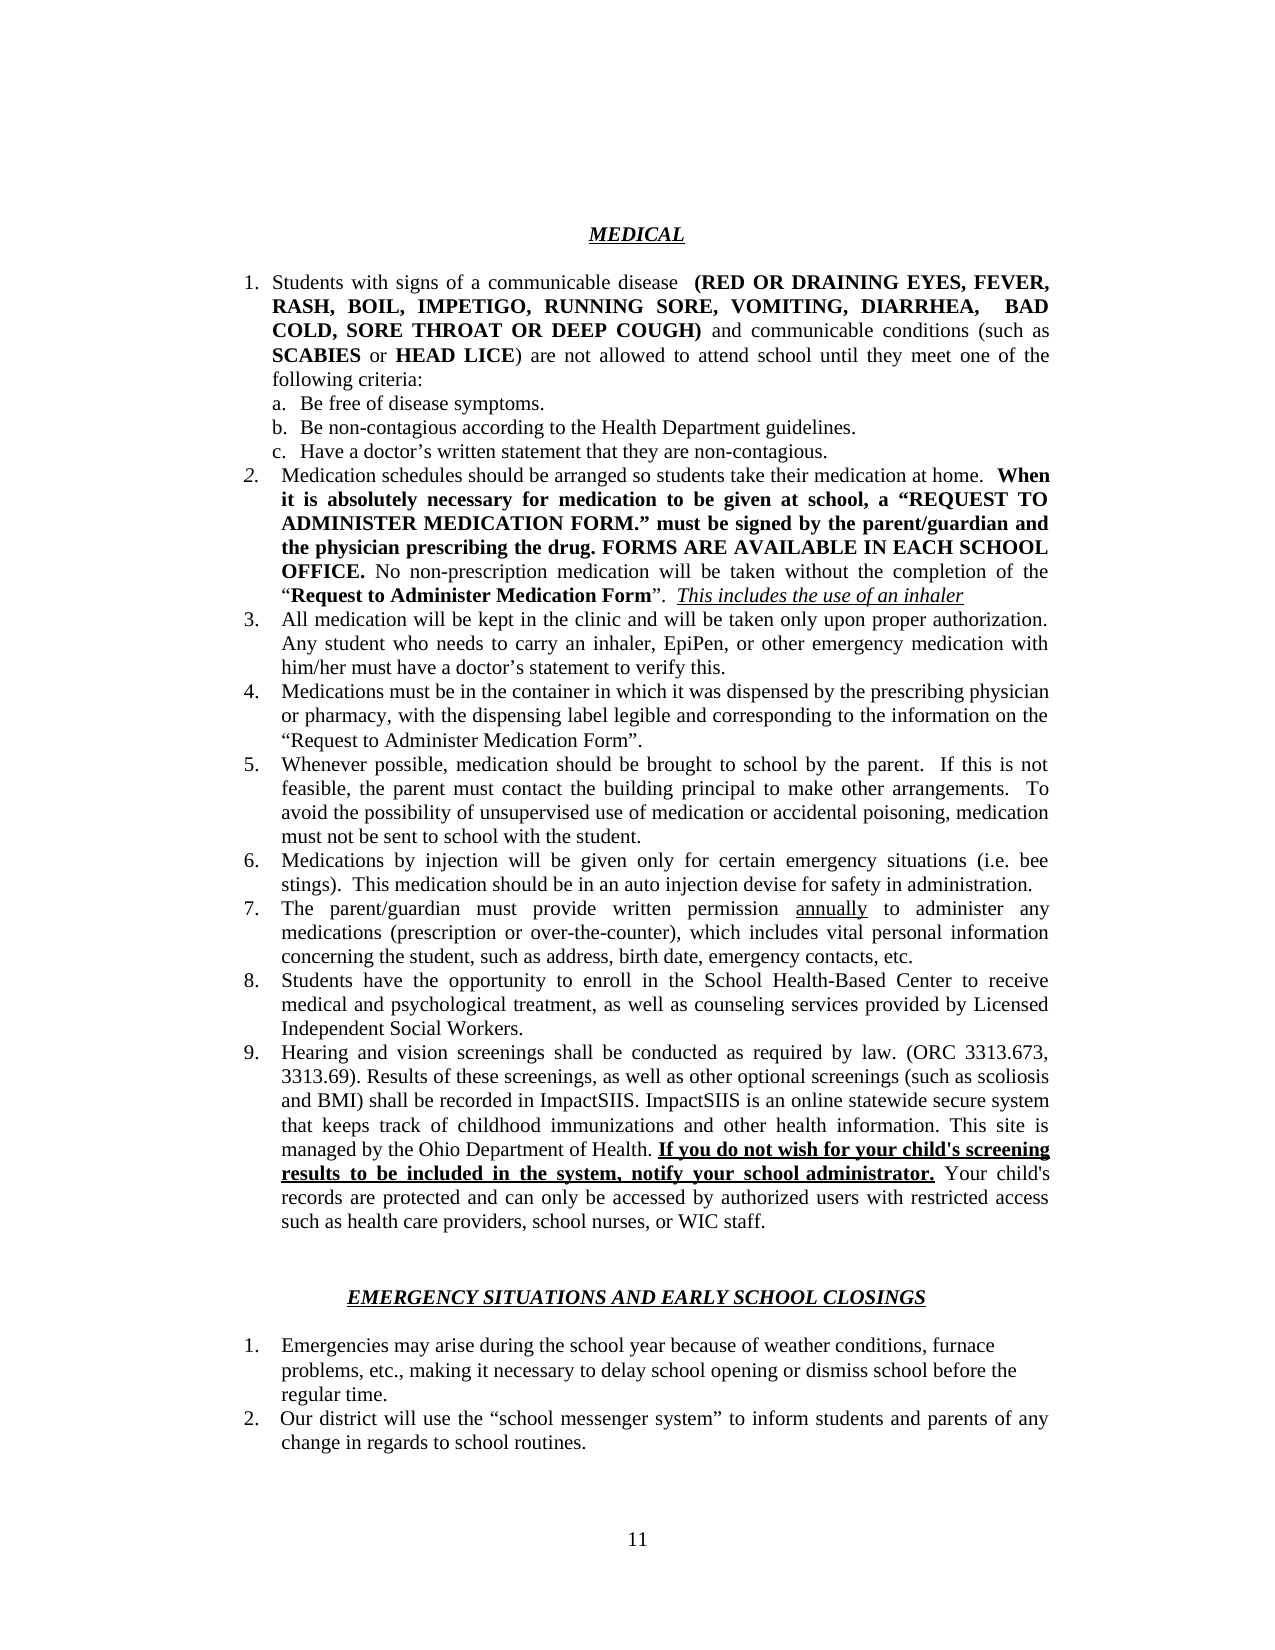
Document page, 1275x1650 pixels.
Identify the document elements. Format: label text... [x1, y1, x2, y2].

text a. Be free of disease symptoms. [272, 391, 1050, 415]
text 5. Whenever possible, medication should be brought to school by the parent. If this is not feasible, the parent must contact the building principal to make other arrangements. To avoid the possibility of unsupervised use of medication or accidental poisoning, medication must not be sent to school with the student. [244, 752, 1050, 848]
text 1. Students with signs of a communicable disease (RED OR DRAINING EYES, FEVER, RASH, BOIL, IMPETIGO, RUNNING SORE, VOMITING, DIARRHEA, BAD COLD, SORE THROAT OR DEEP COUGH) and communicable conditions (such as SCABIES or HEAD LICE) are not allowed to attend school until they meet one of the following criteria: [244, 270, 1050, 391]
text 3. All medication will be kept in the clinic and will be taken only upon proper authorization. Any student who needs to carry an inhaler, EpiPen, or other emergency medication with him/her must have a doctor’s statement to verify this. [244, 607, 1050, 679]
text 9. Hearing and vision screenings shall be conducted as required by law. (ORC 3313.673, 3313.69). Results of these screenings, as well as other optional screenings (such as scoliosis and BMI) shall be recorded in ImpactSIIS. ImpactSIIS is an online statewide secure system that keeps track of childhood immunizations and other health information. This site is managed by the Ohio Department of Health. If you do not wish for your child's screening results to be included in the system, notify your school administrator. Your child's records are protected and can only be accessed by authorized users with restricted access such as health care providers, school nurses, or WIC staff. [244, 1040, 1050, 1233]
text EMERGENCY SITUATIONS AND EARLY SCHOOL CLOSINGS [225, 1285, 1050, 1309]
text 4. Medications must be in the container in which it was dispensed by the prescribing physician or pharmacy, with the dispensing label legible and corresponding to the information on the “Request to Administer Medication Form”. [244, 679, 1050, 752]
text 2. Our district will use the “school messenger system” to inform students and parents of any change in regards to school routines. [244, 1406, 1050, 1454]
list Have a doctor’s written statement that they are non-contagious. [272, 439, 1050, 463]
text 8. Students have the opportunity to enroll in the School Health-Based Center to receive medical and psychological treatment, as well as counseling services provided by Licensed Independent Social Workers. [244, 968, 1050, 1040]
text 1. Emergencies may arise during the school year because of weather conditions, furnace problems, etc., making it necessary to delay school opening or dismiss school before the regular time. [244, 1333, 1050, 1406]
text 7. The parent/guardian must provide written permission annually to administer any medications (prescription or over-the-counter), which includes vital personal information concerning the student, such as address, birth date, emergency contacts, etc. [244, 896, 1050, 968]
text MEDICAL [225, 222, 1050, 246]
text 6. Medications by injection will be given only for certain emergency situations (i.e. bee stings). This medication should be in an auto injection devise for safety in administration. [244, 848, 1050, 896]
list Be non-contagious according to the Health Department guidelines. [272, 415, 1050, 439]
list Medication schedules should be arranged so students take their medication at home. When it is absolutely necessary for medication to be given at school, a “REQUEST TO ADMINISTER MEDICATION FORM.” must be signed by the parent/guardian and the physician prescribing the drug. FORMS ARE AVAILABLE IN EACH SCHOOL OFFICE. No non-prescription medication will be taken without the completion of the “Request to Administer Medication Form”. This includes the use of an inhaler [244, 463, 1050, 607]
